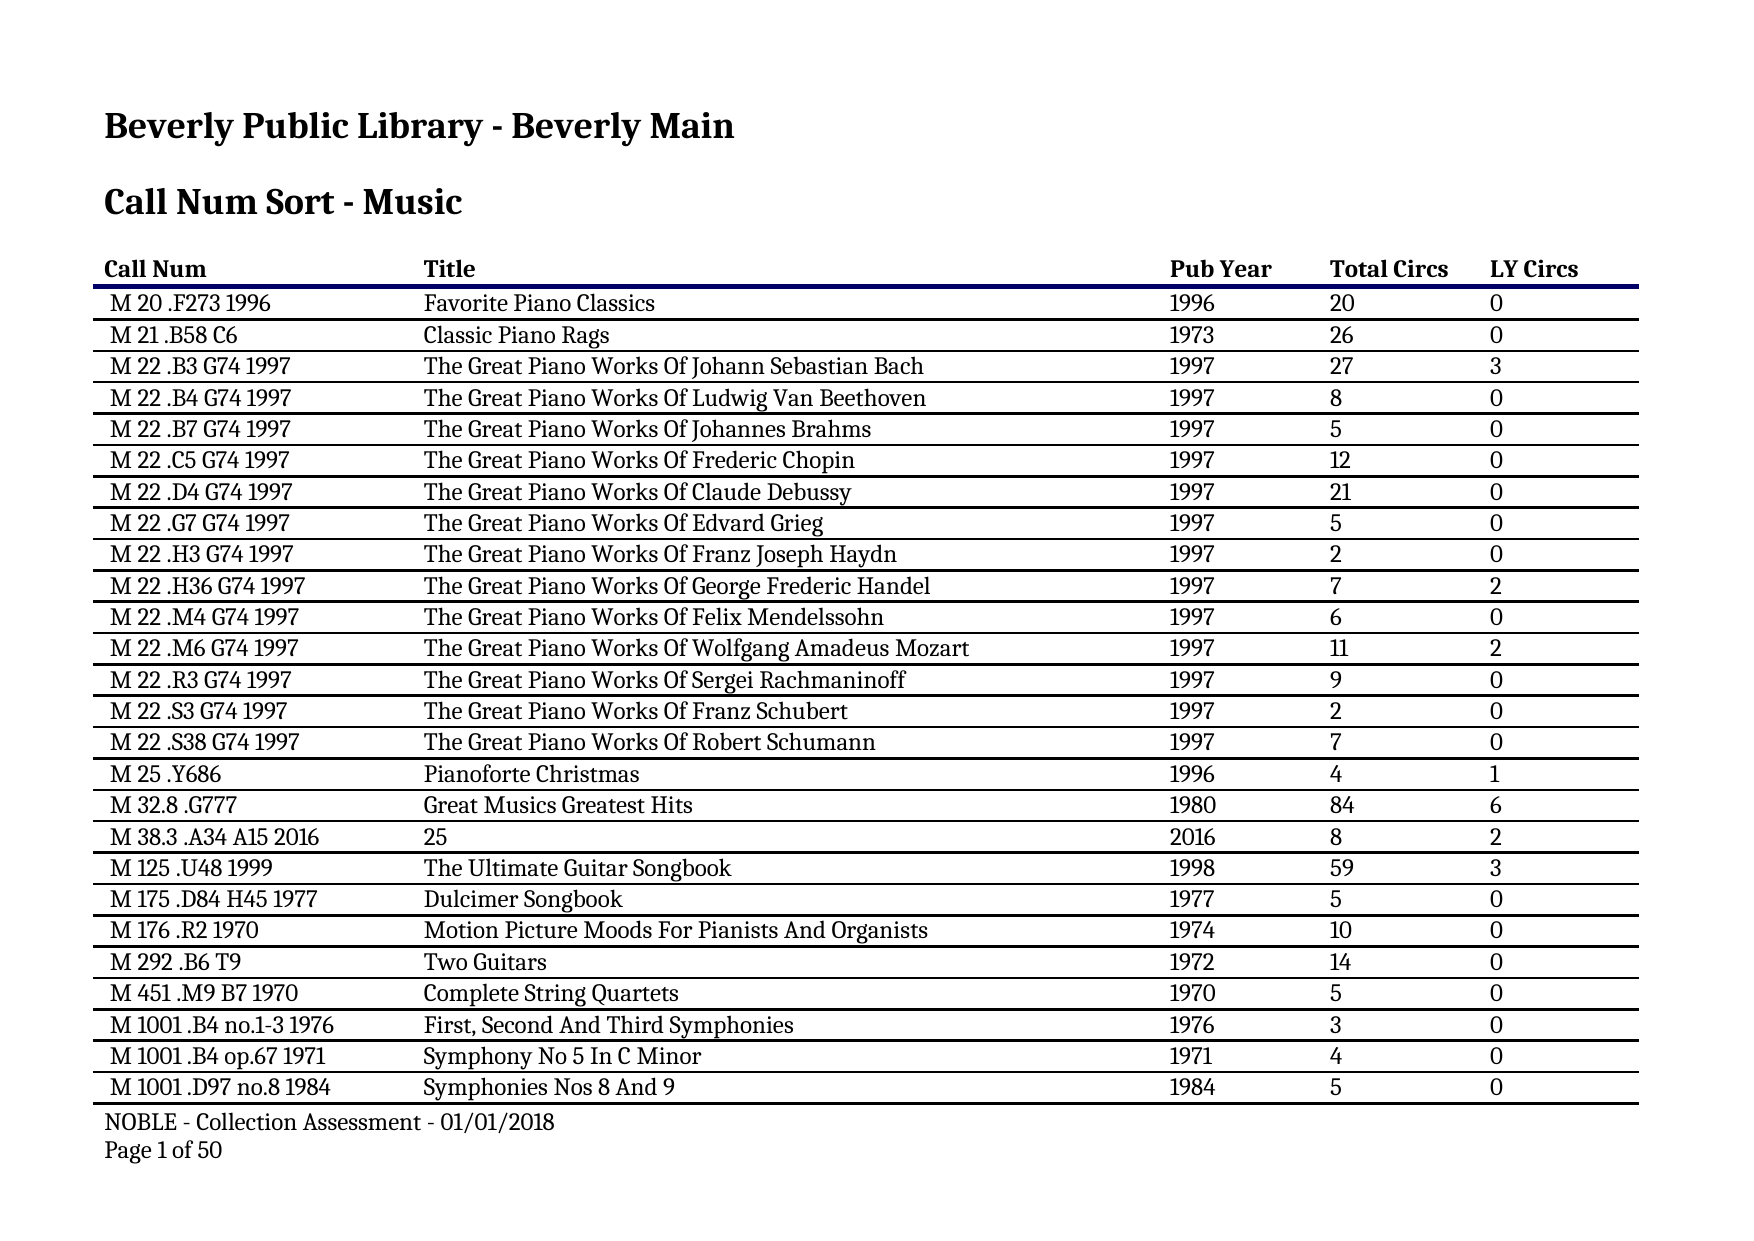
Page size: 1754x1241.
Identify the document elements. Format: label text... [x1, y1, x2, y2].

table_cell M 22 .C5 G74 1997 [93, 446, 412, 475]
table_cell 1971 [1159, 1042, 1319, 1071]
table_cell 1997 [1159, 634, 1319, 663]
table_cell 0 [1479, 415, 1638, 443]
table_cell 84 [1319, 791, 1478, 820]
table_cell The Great Piano Works Of Franz Schubert [413, 697, 1159, 726]
table_cell 7 [1319, 572, 1478, 600]
table_cell Two Guitars [413, 948, 1159, 977]
table_cell 4 [1319, 760, 1478, 788]
table_cell 14 [1319, 948, 1478, 977]
table_cell 1980 [1159, 791, 1319, 820]
table_cell 26 [1319, 321, 1478, 349]
table_cell M 38.3 .A34 A15 2016 [93, 822, 412, 851]
table_cell 2 [1479, 572, 1638, 600]
table_cell M 22 .S3 G74 1997 [93, 697, 412, 726]
table_cell M 21 .B58 C6 [93, 321, 412, 349]
table_cell 0 [1479, 728, 1638, 757]
table_cell M 20 .F273 1996 [93, 289, 412, 318]
table_cell The Great Piano Works Of Johannes Brahms [413, 415, 1159, 443]
table_cell 3 [1479, 854, 1638, 882]
table_cell 1997 [1159, 509, 1319, 538]
table_cell The Great Piano Works Of George Frederic Handel [413, 572, 1159, 600]
table_cell 1970 [1159, 979, 1319, 1008]
table_cell M 22 .B3 G74 1997 [93, 352, 412, 381]
table_cell Classic Piano Rags [413, 321, 1159, 349]
table_cell M 1001 .D97 no.8 1984 [93, 1073, 412, 1102]
table_cell M 22 .H36 G74 1997 [93, 572, 412, 600]
table_cell M 22 .D4 G74 1997 [93, 478, 412, 506]
text Beverly Public Library - Beverly Main [104, 105, 1650, 148]
table_cell 7 [1319, 728, 1478, 757]
table_cell The Great Piano Works Of Ludwig Van Beethoven [413, 383, 1159, 412]
table_cell M 25 .Y686 [93, 760, 412, 788]
table_cell M 175 .D84 H45 1977 [93, 885, 412, 914]
table_cell 3 [1319, 1011, 1478, 1039]
table_cell 0 [1479, 321, 1638, 349]
table_cell 0 [1479, 917, 1638, 945]
table_cell 8 [1319, 822, 1478, 851]
table_cell 1997 [1159, 603, 1319, 632]
table_cell M 22 .S38 G74 1997 [93, 728, 412, 757]
table_cell 0 [1479, 1042, 1638, 1071]
table_cell 0 [1479, 666, 1638, 694]
table_cell 3 [1479, 352, 1638, 381]
table_cell 1 [1479, 760, 1638, 788]
table_cell 0 [1479, 509, 1638, 538]
table_header LY Circs [1479, 255, 1638, 284]
table_cell Symphony No 5 In C Minor [413, 1042, 1159, 1071]
table_cell 1997 [1159, 572, 1319, 600]
table_cell 1997 [1159, 728, 1319, 757]
table_cell 2 [1319, 540, 1478, 569]
table_cell Dulcimer Songbook [413, 885, 1159, 914]
table_cell 5 [1319, 415, 1478, 443]
table_cell M 22 .H3 G74 1997 [93, 540, 412, 569]
table_cell M 22 .M4 G74 1997 [93, 603, 412, 632]
table_cell M 22 .M6 G74 1997 [93, 634, 412, 663]
table_cell Great Musics Greatest Hits [413, 791, 1159, 820]
table_cell 12 [1319, 446, 1478, 475]
table_cell 2 [1479, 822, 1638, 851]
table_cell The Great Piano Works Of Sergei Rachmaninoff [413, 666, 1159, 694]
table_cell 1996 [1159, 289, 1319, 318]
table_cell 0 [1479, 1073, 1638, 1102]
table_cell 1997 [1159, 446, 1319, 475]
table_header Pub Year [1159, 255, 1319, 284]
table_cell M 22 .B4 G74 1997 [93, 383, 412, 412]
table_cell 10 [1319, 917, 1478, 945]
table_cell 1997 [1159, 383, 1319, 412]
table_cell Favorite Piano Classics [413, 289, 1159, 318]
table_header Title [413, 255, 1159, 284]
table_cell 25 [413, 822, 1159, 851]
table_cell 2016 [1159, 822, 1319, 851]
table_cell 1997 [1159, 697, 1319, 726]
table_cell 20 [1319, 289, 1478, 318]
table_cell 5 [1319, 509, 1478, 538]
table_cell 1997 [1159, 478, 1319, 506]
table_cell 0 [1479, 1011, 1638, 1039]
table_cell M 32.8 .G777 [93, 791, 412, 820]
table_cell M 125 .U48 1999 [93, 854, 412, 882]
table_cell 9 [1319, 666, 1478, 694]
table_cell 0 [1479, 383, 1638, 412]
table_cell 0 [1479, 289, 1638, 318]
table_cell The Great Piano Works Of Johann Sebastian Bach [413, 352, 1159, 381]
table_cell 5 [1319, 979, 1478, 1008]
table_cell 1997 [1159, 415, 1319, 443]
table_cell 4 [1319, 1042, 1478, 1071]
table_cell 0 [1479, 446, 1638, 475]
table_cell 8 [1319, 383, 1478, 412]
table_cell 21 [1319, 478, 1478, 506]
table_header Call Num [93, 255, 412, 284]
table_cell 1998 [1159, 854, 1319, 882]
table_cell The Great Piano Works Of Frederic Chopin [413, 446, 1159, 475]
table_cell M 22 .R3 G74 1997 [93, 666, 412, 694]
table_cell 11 [1319, 634, 1478, 663]
table_cell 27 [1319, 352, 1478, 381]
table_cell 0 [1479, 885, 1638, 914]
table_cell M 1001 .B4 no.1-3 1976 [93, 1011, 412, 1039]
table_cell M 1001 .B4 op.67 1971 [93, 1042, 412, 1071]
table_cell 0 [1479, 979, 1638, 1008]
table_cell M 176 .R2 1970 [93, 917, 412, 945]
table_cell 5 [1319, 1073, 1478, 1102]
table_cell The Great Piano Works Of Claude Debussy [413, 478, 1159, 506]
table_cell 1976 [1159, 1011, 1319, 1039]
table_cell 0 [1479, 697, 1638, 726]
table_cell The Great Piano Works Of Franz Joseph Haydn [413, 540, 1159, 569]
table_cell The Great Piano Works Of Felix Mendelssohn [413, 603, 1159, 632]
table_cell M 22 .B7 G74 1997 [93, 415, 412, 443]
table_cell 1997 [1159, 540, 1319, 569]
table_cell 1996 [1159, 760, 1319, 788]
table_cell The Great Piano Works Of Wolfgang Amadeus Mozart [413, 634, 1159, 663]
table_cell 0 [1479, 478, 1638, 506]
table_cell 1977 [1159, 885, 1319, 914]
text Call Num Sort - Music [104, 181, 1650, 224]
table_cell The Great Piano Works Of Robert Schumann [413, 728, 1159, 757]
table_cell 0 [1479, 540, 1638, 569]
table_cell The Great Piano Works Of Edvard Grieg [413, 509, 1159, 538]
table_cell 0 [1479, 948, 1638, 977]
table_cell 59 [1319, 854, 1478, 882]
table_cell 1997 [1159, 352, 1319, 381]
table_cell M 292 .B6 T9 [93, 948, 412, 977]
table_cell 1997 [1159, 666, 1319, 694]
table_cell 6 [1479, 791, 1638, 820]
table_cell 1974 [1159, 917, 1319, 945]
table_cell Motion Picture Moods For Pianists And Organists [413, 917, 1159, 945]
table_cell Complete String Quartets [413, 979, 1159, 1008]
table_cell Symphonies Nos 8 And 9 [413, 1073, 1159, 1102]
table_cell 2 [1319, 697, 1478, 726]
table_cell M 22 .G7 G74 1997 [93, 509, 412, 538]
table_cell First, Second And Third Symphonies [413, 1011, 1159, 1039]
table_cell 5 [1319, 885, 1478, 914]
table_cell 1972 [1159, 948, 1319, 977]
table_cell Pianoforte Christmas [413, 760, 1159, 788]
table_cell 1973 [1159, 321, 1319, 349]
table_cell 1984 [1159, 1073, 1319, 1102]
table_cell M 451 .M9 B7 1970 [93, 979, 412, 1008]
table_cell 0 [1479, 603, 1638, 632]
table_cell 6 [1319, 603, 1478, 632]
table_header Total Circs [1319, 255, 1478, 284]
table_cell The Ultimate Guitar Songbook [413, 854, 1159, 882]
table_cell 2 [1479, 634, 1638, 663]
